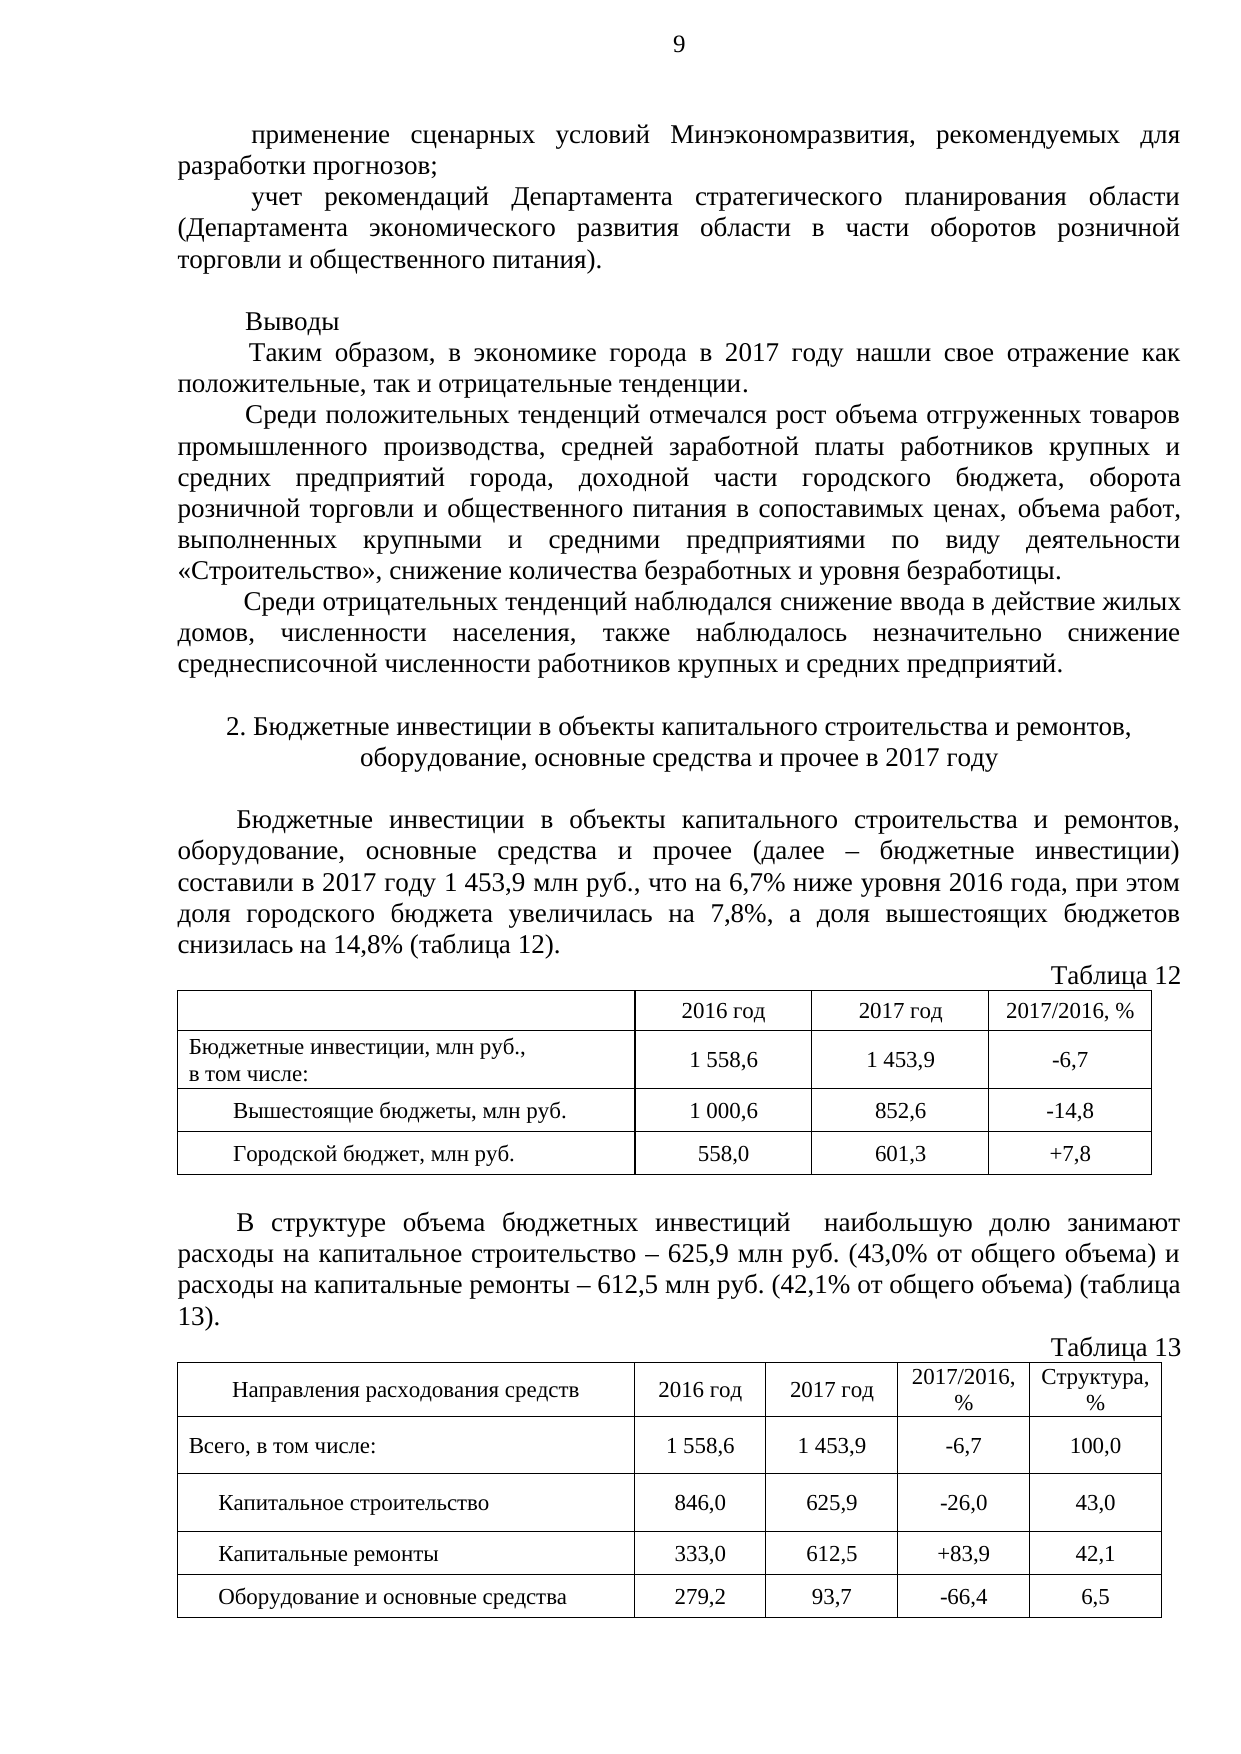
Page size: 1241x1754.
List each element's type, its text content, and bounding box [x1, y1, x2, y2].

table_cell Вышестоящие бюджеты, млн руб. [178, 1089, 634, 1131]
table_header 2016 год [635, 1363, 765, 1416]
text Бюджетные инвестиции в объекты капитального строительства и ремонтов, оборудование, основные средства и прочее (далее – бюджетные инвестиции) составили в 2017 году 1 453,9 млн руб., что на 6,7% ниже уровня 2016 года, при этом доля городского бюджета увеличилась на 7,8%, а доля вышестоящих бюджетов снизилась на 14,8% (таблица 12). [177, 803, 1181, 959]
table_cell 1 558,6 [636, 1031, 811, 1088]
text оборудование, основные средства и прочее в 2017 году [177, 741, 1181, 772]
table_cell 558,0 [636, 1132, 811, 1174]
text Таким образом, в экономике города в 2017 году нашли свое отражение как положительные, так и отрицательные тенденции. [177, 336, 1181, 398]
text 2. Бюджетные инвестиции в объекты капитального строительства и ремонтов, [177, 710, 1181, 741]
table_header 2017/2016, % [898, 1363, 1029, 1416]
table_cell 93,7 [766, 1575, 897, 1617]
table_cell Капитальное строительство [178, 1474, 634, 1531]
table_cell 625,9 [766, 1474, 897, 1531]
table_cell 42,1 [1030, 1532, 1161, 1574]
table_header 2017 год [766, 1363, 897, 1416]
text Таблица 12 [177, 959, 1181, 990]
table_cell 846,0 [635, 1474, 765, 1531]
table_header Направления расходования средств [178, 1363, 634, 1416]
text Выводы [177, 305, 1181, 336]
table_cell Капитальные ремонты [178, 1532, 634, 1574]
table_header [178, 991, 634, 1030]
table_header 2016 год [636, 991, 811, 1030]
table_cell -66,4 [898, 1575, 1029, 1617]
table_cell 1 558,6 [635, 1417, 765, 1473]
table_cell 333,0 [635, 1532, 765, 1574]
table_cell 100,0 [1030, 1417, 1161, 1473]
table_cell 6,5 [1030, 1575, 1161, 1617]
text применение сценарных условий Минэкономразвития, рекомендуемых для разработки прогнозов; [177, 118, 1181, 180]
table_cell +83,9 [898, 1532, 1029, 1574]
table_cell -26,0 [898, 1474, 1029, 1531]
table_cell 43,0 [1030, 1474, 1161, 1531]
table_cell 1 453,9 [812, 1031, 988, 1088]
table_cell -6,7 [989, 1031, 1151, 1088]
text Таблица 13 [177, 1331, 1181, 1362]
table_cell 1 000,6 [636, 1089, 811, 1131]
table_header 2017 год [812, 991, 988, 1030]
table_cell 279,2 [635, 1575, 765, 1617]
table_cell Бюджетные инвестиции, млн руб., в том числе: [178, 1031, 634, 1088]
table_cell Оборудование и основные средства [178, 1575, 634, 1617]
table_cell Городской бюджет, млн руб. [178, 1132, 634, 1174]
table_cell 852,6 [812, 1089, 988, 1131]
text Среди положительных тенденций отмечался рост объема отгруженных товаров промышленного производства, средней заработной платы работников крупных и средних предприятий города, доходной части городского бюджета, оборота розничной торговли и общественного питания в сопоставимых ценах, объема работ, выполненных крупными и средними предприятиями по виду деятельности «Строительство», снижение количества безработных и уровня безработицы. [177, 398, 1181, 585]
text В структуре объема бюджетных инвестиций наибольшую долю занимают расходы на капитальное строительство – 625,9 млн руб. (43,0% от общего объема) и расходы на капитальные ремонты – 612,5 млн руб. (42,1% от общего объема) (таблица 13). [177, 1206, 1181, 1331]
table_cell 612,5 [766, 1532, 897, 1574]
text учет рекомендаций Департамента стратегического планирования области (Департамента экономического развития области в части оборотов розничной торговли и общественного питания). [177, 180, 1181, 274]
table_cell -14,8 [989, 1089, 1151, 1131]
table_cell 1 453,9 [766, 1417, 897, 1473]
table_header Структура, % [1030, 1363, 1161, 1416]
table_cell +7,8 [989, 1132, 1151, 1174]
table_cell 601,3 [812, 1132, 988, 1174]
table_header 2017/2016, % [989, 991, 1151, 1030]
text Среди отрицательных тенденций наблюдался снижение ввода в действие жилых домов, численности населения, также наблюдалось незначительно снижение среднесписочной численности работников крупных и средних предприятий. [177, 585, 1181, 679]
table_cell Всего, в том числе: [178, 1417, 634, 1473]
table_cell -6,7 [898, 1417, 1029, 1473]
